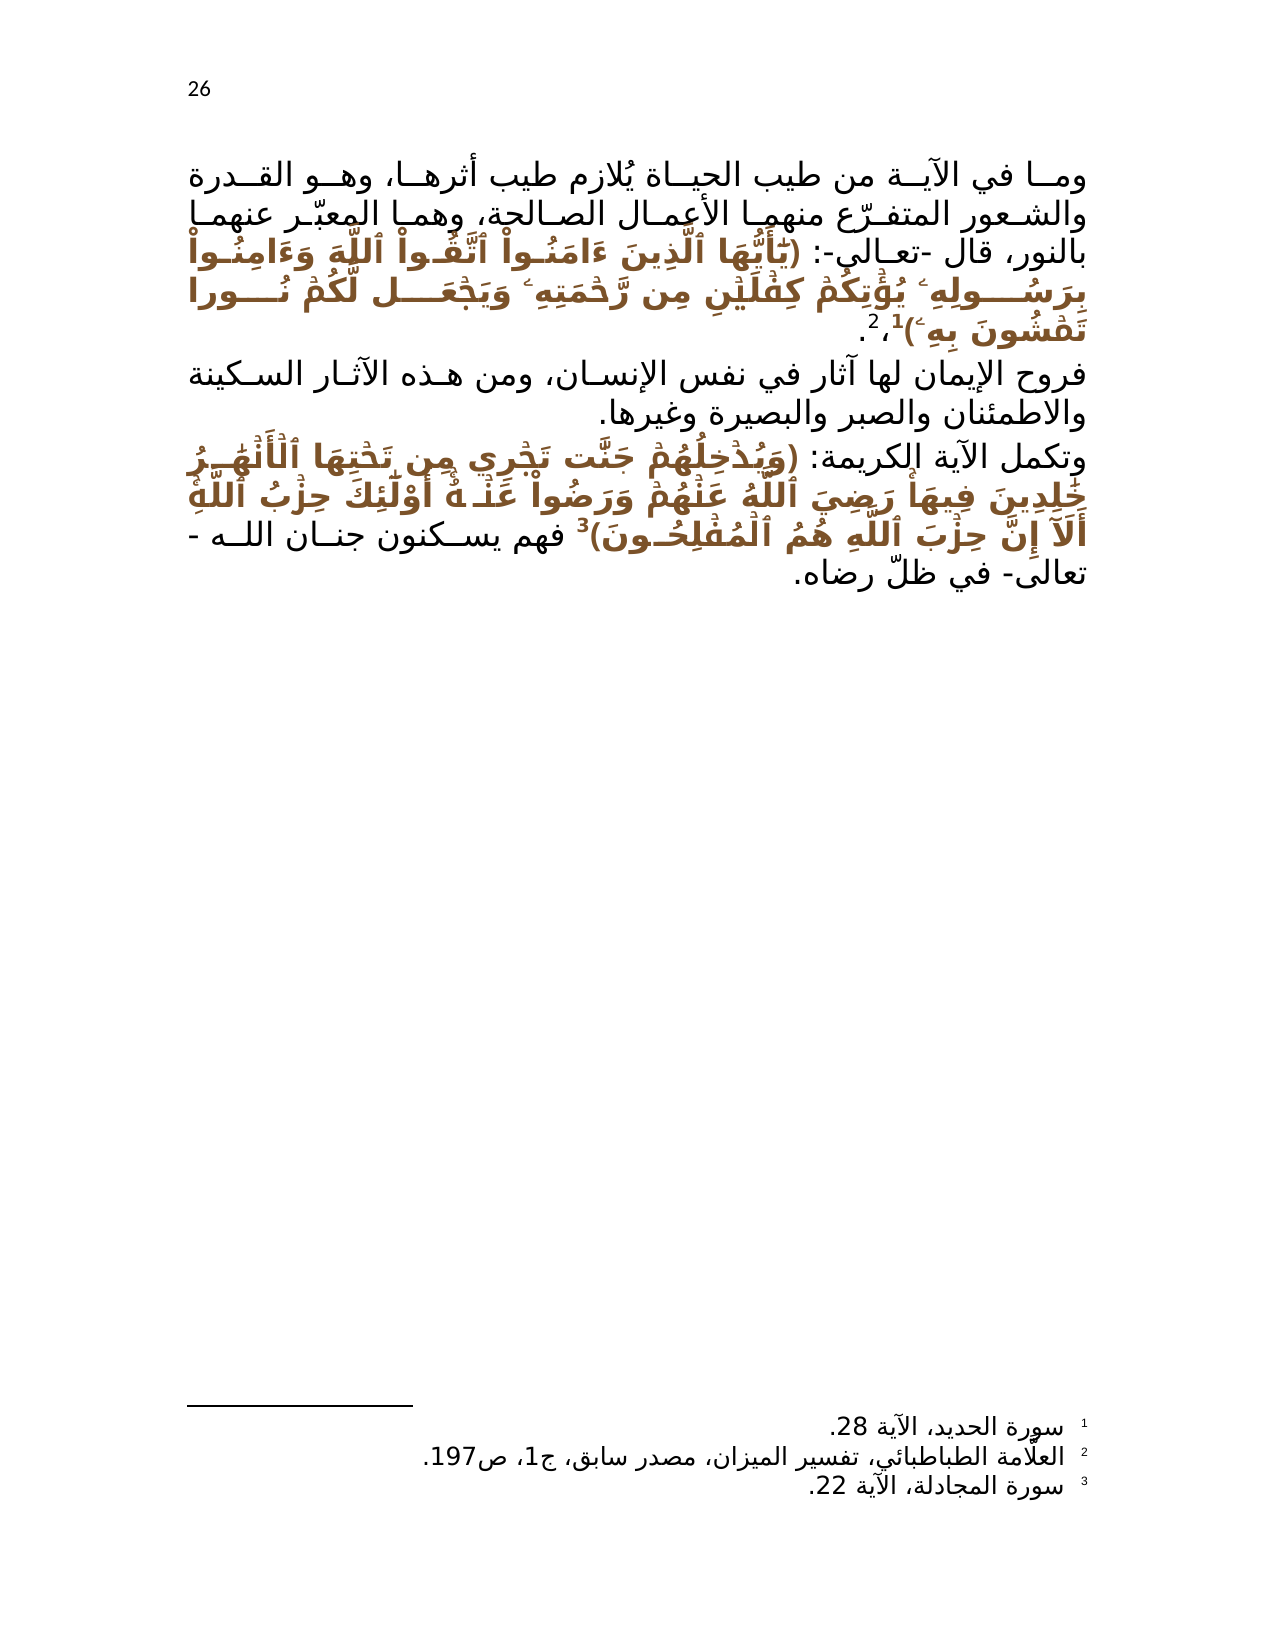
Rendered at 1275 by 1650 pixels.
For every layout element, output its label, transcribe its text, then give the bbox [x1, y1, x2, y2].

text وما في الآية من طيب الحياة يُلازم طيب أثرها، وهو القدرة والشعور المتفرّع منهما الأعمال الصالحة، وهما المعبّر عنهما بالنور، قال -تعالى-: ﴿يَٰٓأَيُّهَا ٱلَّذِينَ ءَامَنُواْ ٱتَّقُواْ ٱللَّهَ وَءَامِنُواْ بِرَسُولِهِۦ يُؤۡتِكُمۡ كِفۡلَيۡنِ مِن رَّحۡمَتِهِۦ وَيَجۡعَل لَّكُمۡ نُورا تَمۡشُونَ بِهِۦ﴾،. [187, 155, 1087, 349]
text وتكمل الآية الكريمة: ﴿وَيُدۡخِلُهُمۡ جَنَّٰت تَجۡرِي مِن تَحۡتِهَا ٱلۡأَنۡهَٰرُ خَٰلِدِينَ فِيهَاۚ رَضِيَ ٱللَّهُ عَنۡهُمۡ وَرَضُواْ عَنۡهُۚ أُوْلَٰٓئِكَ حِزۡبُ ٱللَّهِۚ أَلَآ إِنَّ حِزۡبَ ٱللَّهِ هُمُ ٱلۡمُفۡلِحُونَ﴾ فهم يسكنون جنان الله -تعالى- في ظلّ رضاه. [187, 437, 1087, 593]
text فروح الإيمان لها آثار في نفس الإنسان، ومن هذه الآثار السكينة والاطمئنان والصبر والبصيرة وغيرها. [187, 354, 1087, 432]
